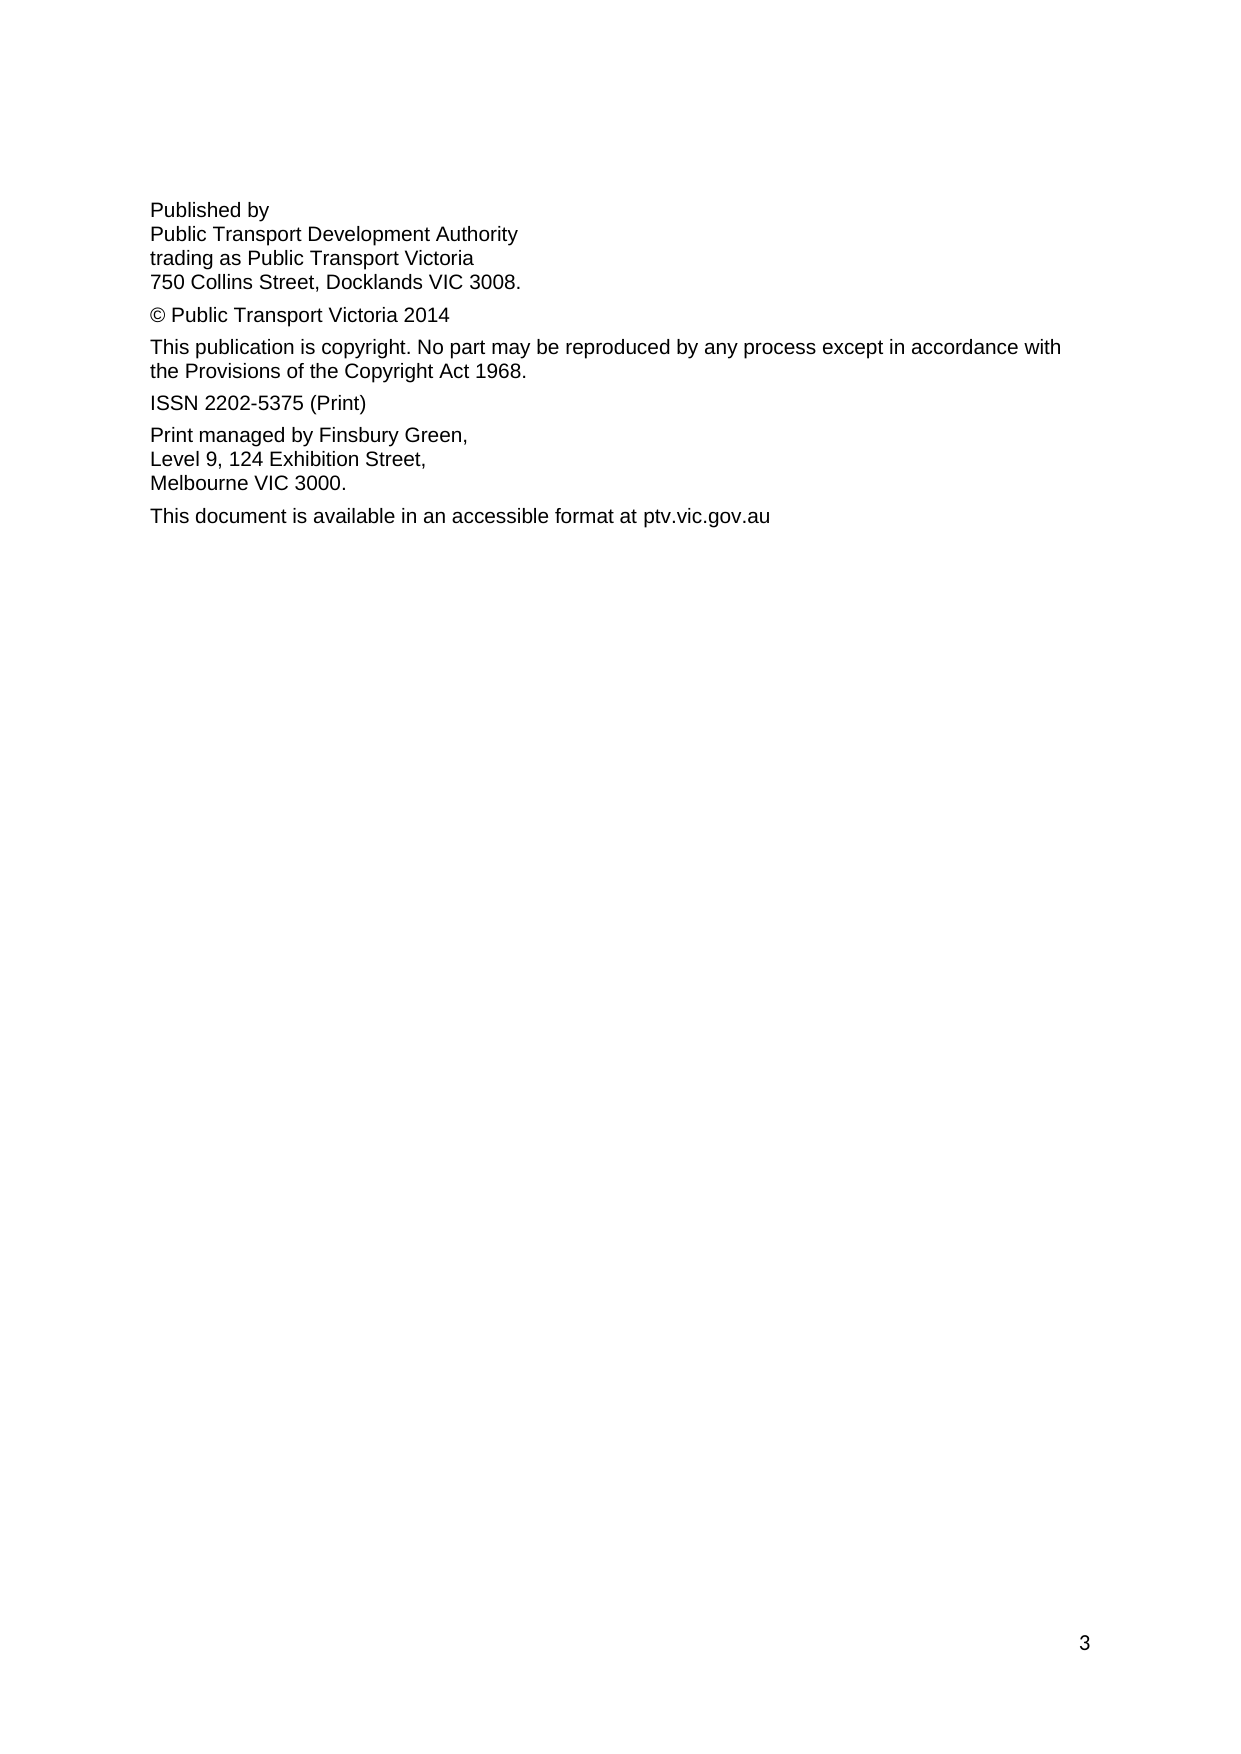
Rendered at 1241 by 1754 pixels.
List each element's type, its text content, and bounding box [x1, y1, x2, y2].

text © Public Transport Victoria 2014 [150, 302, 1090, 326]
text This document is available in an accessible format at ptv.vic.gov.au [150, 503, 1090, 527]
text This publication is copyright. No part may be reproduced by any process except in accordance with the Provisions of the Copyright Act 1968. [150, 335, 1090, 383]
text ISSN 2202-5375 (Print) [150, 391, 1090, 415]
text Published by Public Transport Development Authority trading as Public Transport Victoria 750 Collins Street, Docklands VIC 3008. [150, 198, 1090, 294]
text Print managed by Finsbury Green, Level 9, 124 Exhibition Street, Melbourne VIC 3000. [150, 423, 1090, 495]
